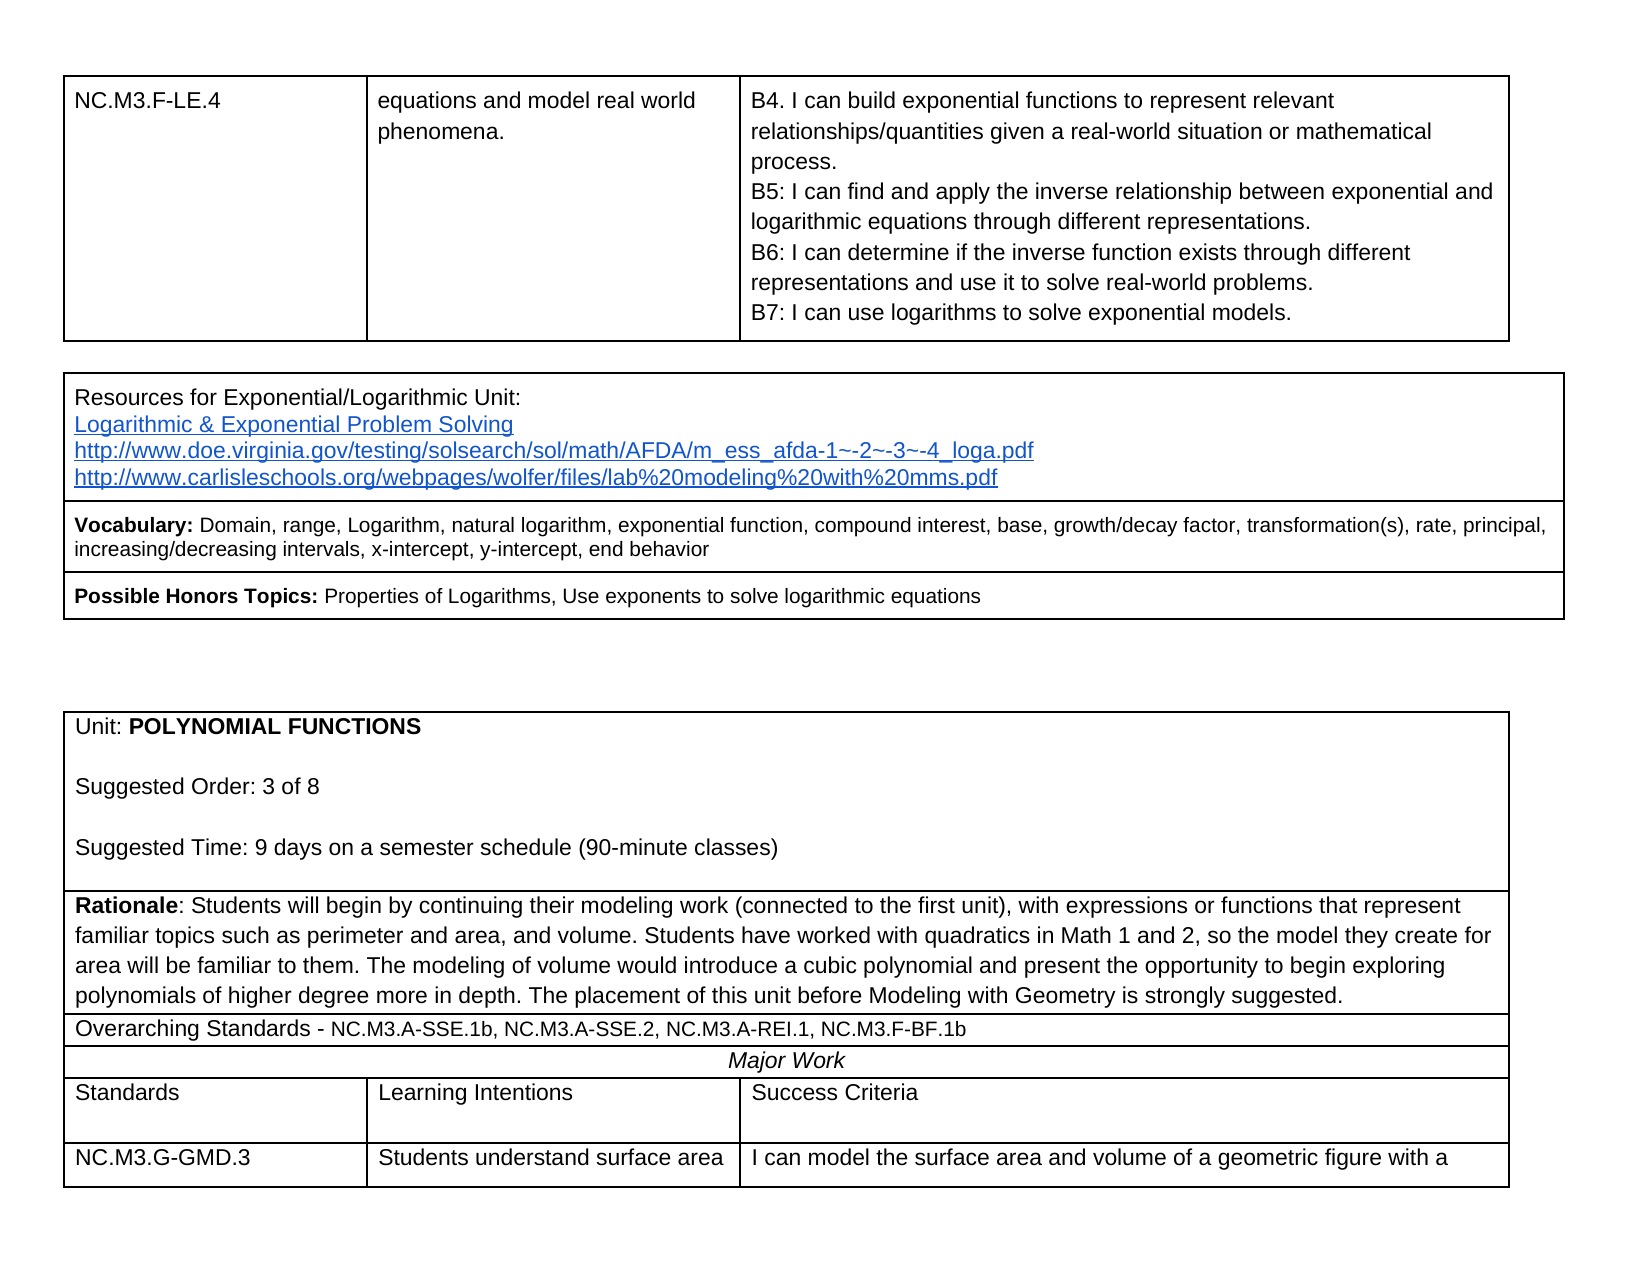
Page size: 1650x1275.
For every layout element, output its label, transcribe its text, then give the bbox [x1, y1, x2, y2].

table_cell Success Criteria [741, 1079, 1508, 1142]
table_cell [741, 1144, 1508, 1186]
table_cell Rationale: Students will begin by continuing their modeling work (connected to the first unit), with expressions or functions that represent familiar topics such as perimeter and area, and volume. Students have worked with quadratics in Math 1 and 2, so the model they create for area will be familiar to them. The modeling of volume would introduce a cubic polynomial and present the opportunity to begin exploring polynomials of higher degree more in depth. The placement of this unit before Modeling with Geometry is strongly suggested. [65, 892, 1508, 1013]
table_header Unit: POLYNOMIAL FUNCTIONS Suggested Order: 3 of 8 Suggested Time: 9 days on a semester schedule (90-minute classes) [65, 713, 1508, 890]
table_header Resources for Exponential/Logarithmic Unit: Logarithmic & Exponential Problem Solving http://www.doe.virginia.gov/testing/solsearch/sol/math/AFDA/m_ess_afda-1~-2~-3~-4_loga.pdf http://www.carlisleschools.org/webpages/wolfer/files/lab%20modeling%20with%20mms.pdf [65, 374, 1563, 500]
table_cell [65, 1144, 366, 1186]
table_cell Overarching Standards - NC.M3.A-SSE.1b, NC.M3.A-SSE.2, NC.M3.A-REI.1, NC.M3.F-BF.1b [65, 1015, 1508, 1045]
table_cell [368, 1144, 739, 1186]
table_cell Standards [65, 1079, 366, 1142]
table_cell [368, 77, 739, 339]
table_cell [65, 77, 366, 339]
table_cell Vocabulary: Domain, range, Logarithm, natural logarithm, exponential function, compound interest, base, growth/decay factor, transformation(s), rate, principal, increasing/decreasing intervals, x-intercept, y-intercept, end behavior [65, 502, 1563, 571]
table_cell Major Work [65, 1047, 1508, 1077]
table_cell Learning Intentions [368, 1079, 739, 1142]
table_cell Possible Honors Topics: Properties of Logarithms, Use exponents to solve logarithmic equations [65, 573, 1563, 618]
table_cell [741, 77, 1508, 339]
